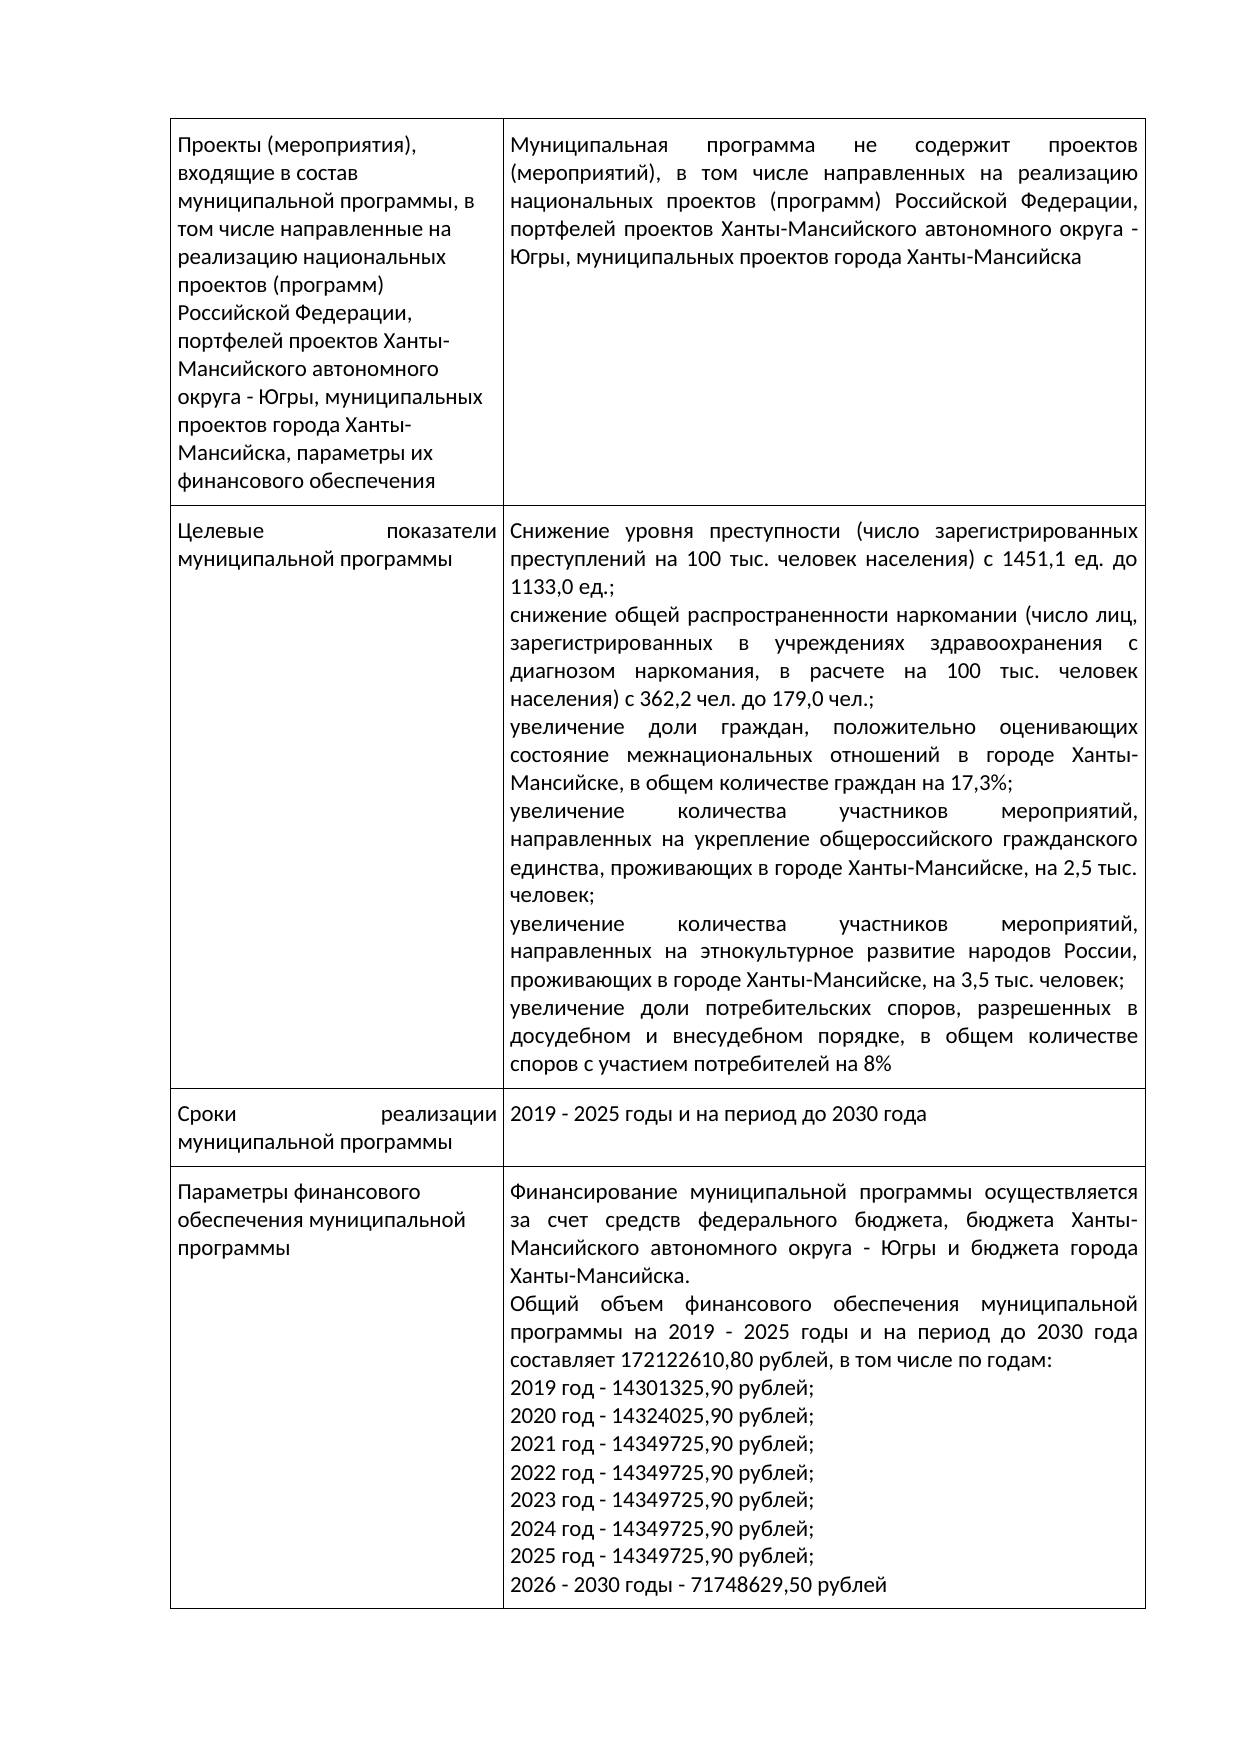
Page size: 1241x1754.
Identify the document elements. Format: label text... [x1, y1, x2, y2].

table_cell Муниципальная программа не содержит проектов (мероприятий), в том числе направленных на реализацию национальных проектов (программ) Российской Федерации, портфелей проектов Ханты-Мансийского автономного округа - Югры, муниципальных проектов города Ханты-Мансийска [504, 119, 1145, 505]
table_cell Финансирование муниципальной программы осуществляется за счет средств федерального бюджета, бюджета Ханты-Мансийского автономного округа - Югры и бюджета города Ханты-Мансийска. Общий объем финансового обеспечения муниципальной программы на 2019 - 2025 годы и на период до 2030 года составляет 172122610,80 рублей, в том числе по годам: 2019 год - 14301325,90 рублей; 2020 год - 14324025,90 рублей; 2021 год - 14349725,90 рублей; 2022 год - 14349725,90 рублей; 2023 год - 14349725,90 рублей; 2024 год - 14349725,90 рублей; 2025 год - 14349725,90 рублей; 2026 - 2030 годы - 71748629,50 рублей [504, 1167, 1145, 1608]
table_cell 2019 - 2025 годы и на период до 2030 года [504, 1089, 1145, 1166]
table_cell Целевые показатели муниципальной программы [171, 506, 503, 1087]
table_cell Снижение уровня преступности (число зарегистрированных преступлений на 100 тыс. человек населения) с 1451,1 ед. до 1133,0 ед.; снижение общей распространенности наркомании (число лиц, зарегистрированных в учреждениях здравоохранения с диагнозом наркомания, в расчете на 100 тыс. человек населения) с 362,2 чел. до 179,0 чел.; увеличение доли граждан, положительно оценивающих состояние межнациональных отношений в городе Ханты-Мансийске, в общем количестве граждан на 17,3%; увеличение количества участников мероприятий, направленных на укрепление общероссийского гражданского единства, проживающих в городе Ханты-Мансийске, на 2,5 тыс. человек; увеличение количества участников мероприятий, направленных на этнокультурное развитие народов России, проживающих в городе Ханты-Мансийске, на 3,5 тыс. человек; увеличение доли потребительских споров, разрешенных в досудебном и внесудебном порядке, в общем количестве споров с участием потребителей на 8% [504, 506, 1145, 1087]
table_cell Проекты (мероприятия), входящие в состав муниципальной программы, в том числе направленные на реализацию национальных проектов (программ) Российской Федерации, портфелей проектов Ханты-Мансийского автономного округа - Югры, муниципальных проектов города Ханты-Мансийска, параметры их финансового обеспечения [171, 119, 503, 505]
table_cell Параметры финансового обеспечения муниципальной программы [171, 1167, 503, 1608]
table_cell Сроки реализации муниципальной программы [171, 1089, 503, 1166]
